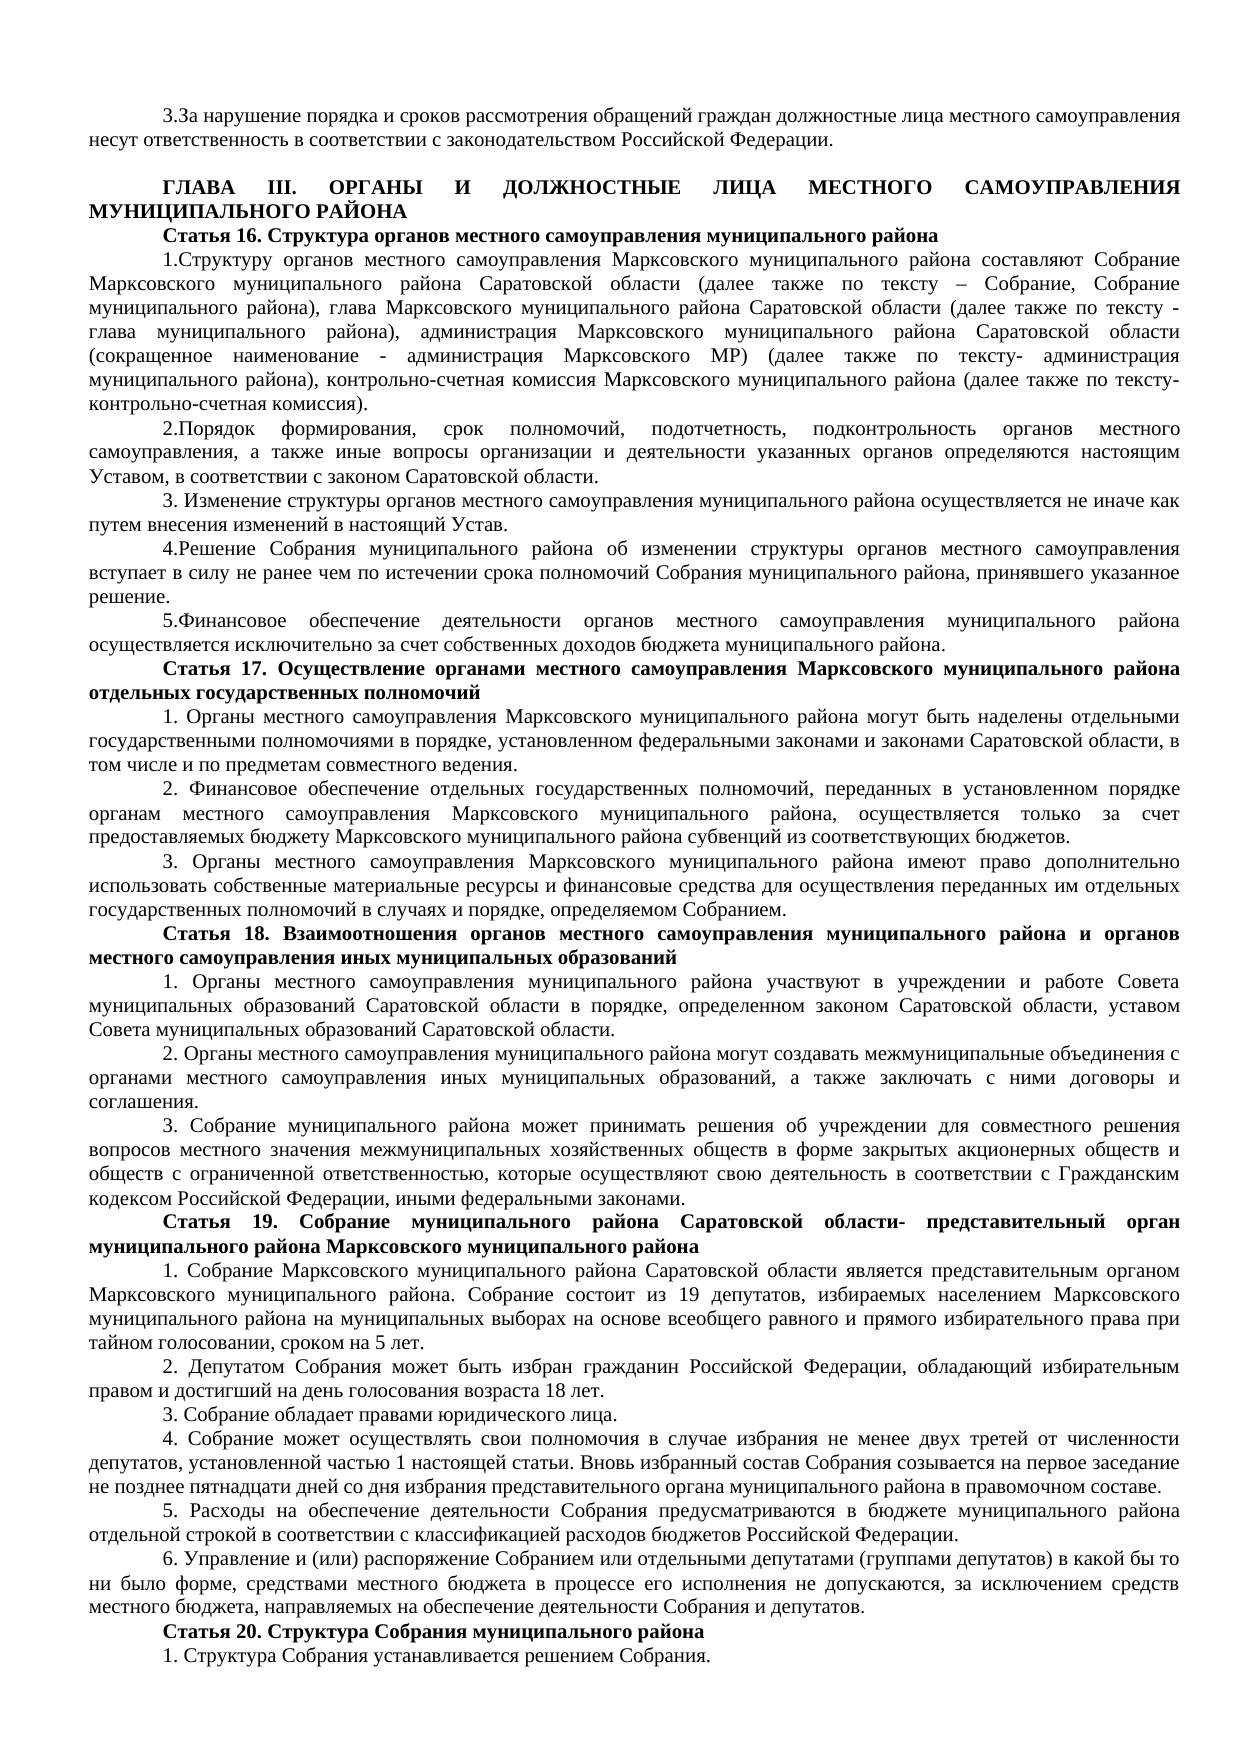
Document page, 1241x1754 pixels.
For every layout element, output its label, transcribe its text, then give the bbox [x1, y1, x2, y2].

text 5. Расходы на обеспечение деятельности Собрания предусматриваются в бюджете муниципального района отдельной строкой в соответствии с классификацией расходов бюджетов Российской Федерации. [89, 1498, 1181, 1546]
text 2.Порядок формирования, срок полномочий, подотчетность, подконтрольность органов местного самоуправления, а также иные вопросы организации и деятельности указанных органов определяются настоящим Уставом, в соответствии с законом Саратовской области. [89, 415, 1181, 488]
text 3. Собрание муниципального района может принимать решения об учреждении для совместного решения вопросов местного значения межмуниципальных хозяйственных обществ в форме закрытых акционерных обществ и обществ с ограниченной ответственностью, которые осуществляют свою деятельность в соответствии с Гражданским кодексом Российской Федерации, иными федеральными законами. [89, 1113, 1181, 1209]
text 2. Финансовое обеспечение отдельных государственных полномочий, переданных в установленном порядке органам местного самоуправления Марксовского муниципального района, осуществляется только за счет предоставляемых бюджету Марксовского муниципального района субвенций из соответствующих бюджетов. [89, 776, 1181, 848]
text Статья 18. Взаимоотношения органов местного самоуправления муниципального района и органов местного самоуправления иных муниципальных образований [89, 921, 1181, 969]
text 3.За нарушение порядка и сроков рассмотрения обращений граждан должностные лица местного самоуправления несут ответственность в соответствии с законодательством Российской Федерации. [89, 103, 1181, 151]
text 4.Решение Собрания муниципального района об изменении структуры органов местного самоуправления вступает в силу не ранее чем по истечении срока полномочий Собрания муниципального района, принявшего указанное решение. [89, 536, 1181, 608]
text 3. Органы местного самоуправления Марксовского муниципального района имеют право дополнительно использовать собственные материальные ресурсы и финансовые средства для осуществления переданных им отдельных государственных полномочий в случаях и порядке, определяемом Собранием. [89, 848, 1181, 921]
text 3. Собрание обладает правами юридического лица. [89, 1402, 1181, 1426]
text 5.Финансовое обеспечение деятельности органов местного самоуправления муниципального района осуществляется исключительно за счет собственных доходов бюджета муниципального района. [89, 608, 1181, 656]
text 1. Органы местного самоуправления муниципального района участвуют в учреждении и работе Совета муниципальных образований Саратовской области в порядке, определенном законом Саратовской области, уставом Совета муниципальных образований Саратовской области. [89, 969, 1181, 1041]
text 1. Структура Собрания устанавливается решением Собрания. [89, 1643, 1181, 1667]
text Статья 19. Собрание муниципального района Саратовской области- представительный орган муниципального района Марксовского муниципального района [89, 1209, 1181, 1258]
text 2. Органы местного самоуправления муниципального района могут создавать межмуниципальные объединения с органами местного самоуправления иных муниципальных образований, а также заключать с ними договоры и соглашения. [89, 1041, 1181, 1113]
text 2. Депутатом Собрания может быть избран гражданин Российской Федерации, обладающий избирательным правом и достигший на день голосования возраста 18 лет. [89, 1354, 1181, 1402]
text 6. Управление и (или) распоряжение Собранием или отдельными депутатами (группами депутатов) в какой бы то ни было форме, средствами местного бюджета в процессе его исполнения не допускаются, за исключением средств местного бюджета, направляемых на обеспечение деятельности Собрания и депутатов. [89, 1546, 1181, 1618]
text 4. Собрание может осуществлять свои полномочия в случае избрания не менее двух третей от численности депутатов, установленной частью 1 настоящей статьи. Вновь избранный состав Собрания созывается на первое заседание не позднее пятнадцати дней со дня избрания представительного органа муниципального района в правомочном составе. [89, 1426, 1181, 1498]
text 1. Собрание Марксовского муниципального района Саратовской области является представительным органом Марксовского муниципального района. Собрание состоит из 19 депутатов, избираемых населением Марксовского муниципального района на муниципальных выборах на основе всеобщего равного и прямого избирательного права при тайном голосовании, сроком на 5 лет. [89, 1258, 1181, 1354]
text Статья 17. Осуществление органами местного самоуправления Марксовского муниципального района отдельных государственных полномочий [89, 656, 1181, 704]
text 1. Органы местного самоуправления Марксовского муниципального района могут быть наделены отдельными государственными полномочиями в порядке, установленном федеральными законами и законами Саратовской области, в том числе и по предметам совместного ведения. [89, 704, 1181, 776]
text ГЛАВА III. ОРГАНЫ И ДОЛЖНОСТНЫЕ ЛИЦА МЕСТНОГО САМОУПРАВЛЕНИЯ МУНИЦИПАЛЬНОГО РАЙОНА [89, 175, 1181, 223]
text 1.Структуру органов местного самоуправления Марксовского муниципального района составляют Собрание Марксовского муниципального района Саратовской области (далее также по тексту – Собрание, Собрание муниципального района), глава Марксовского муниципального района Саратовской области (далее также по тексту - глава муниципального района), администрация Марксовского муниципального района Саратовской области (сокращенное наименование - администрация Марксовского МР) (далее также по тексту- администрация муниципального района), контрольно-счетная комиссия Марксовского муниципального района (далее также по тексту- контрольно-счетная комиссия). [89, 247, 1181, 415]
text Статья 16. Структура органов местного самоуправления муниципального района [89, 223, 1181, 247]
text 3. Изменение структуры органов местного самоуправления муниципального района осуществляется не иначе как путем внесения изменений в настоящий Устав. [89, 488, 1181, 536]
text Статья 20. Структура Собрания муниципального района [89, 1618, 1181, 1643]
